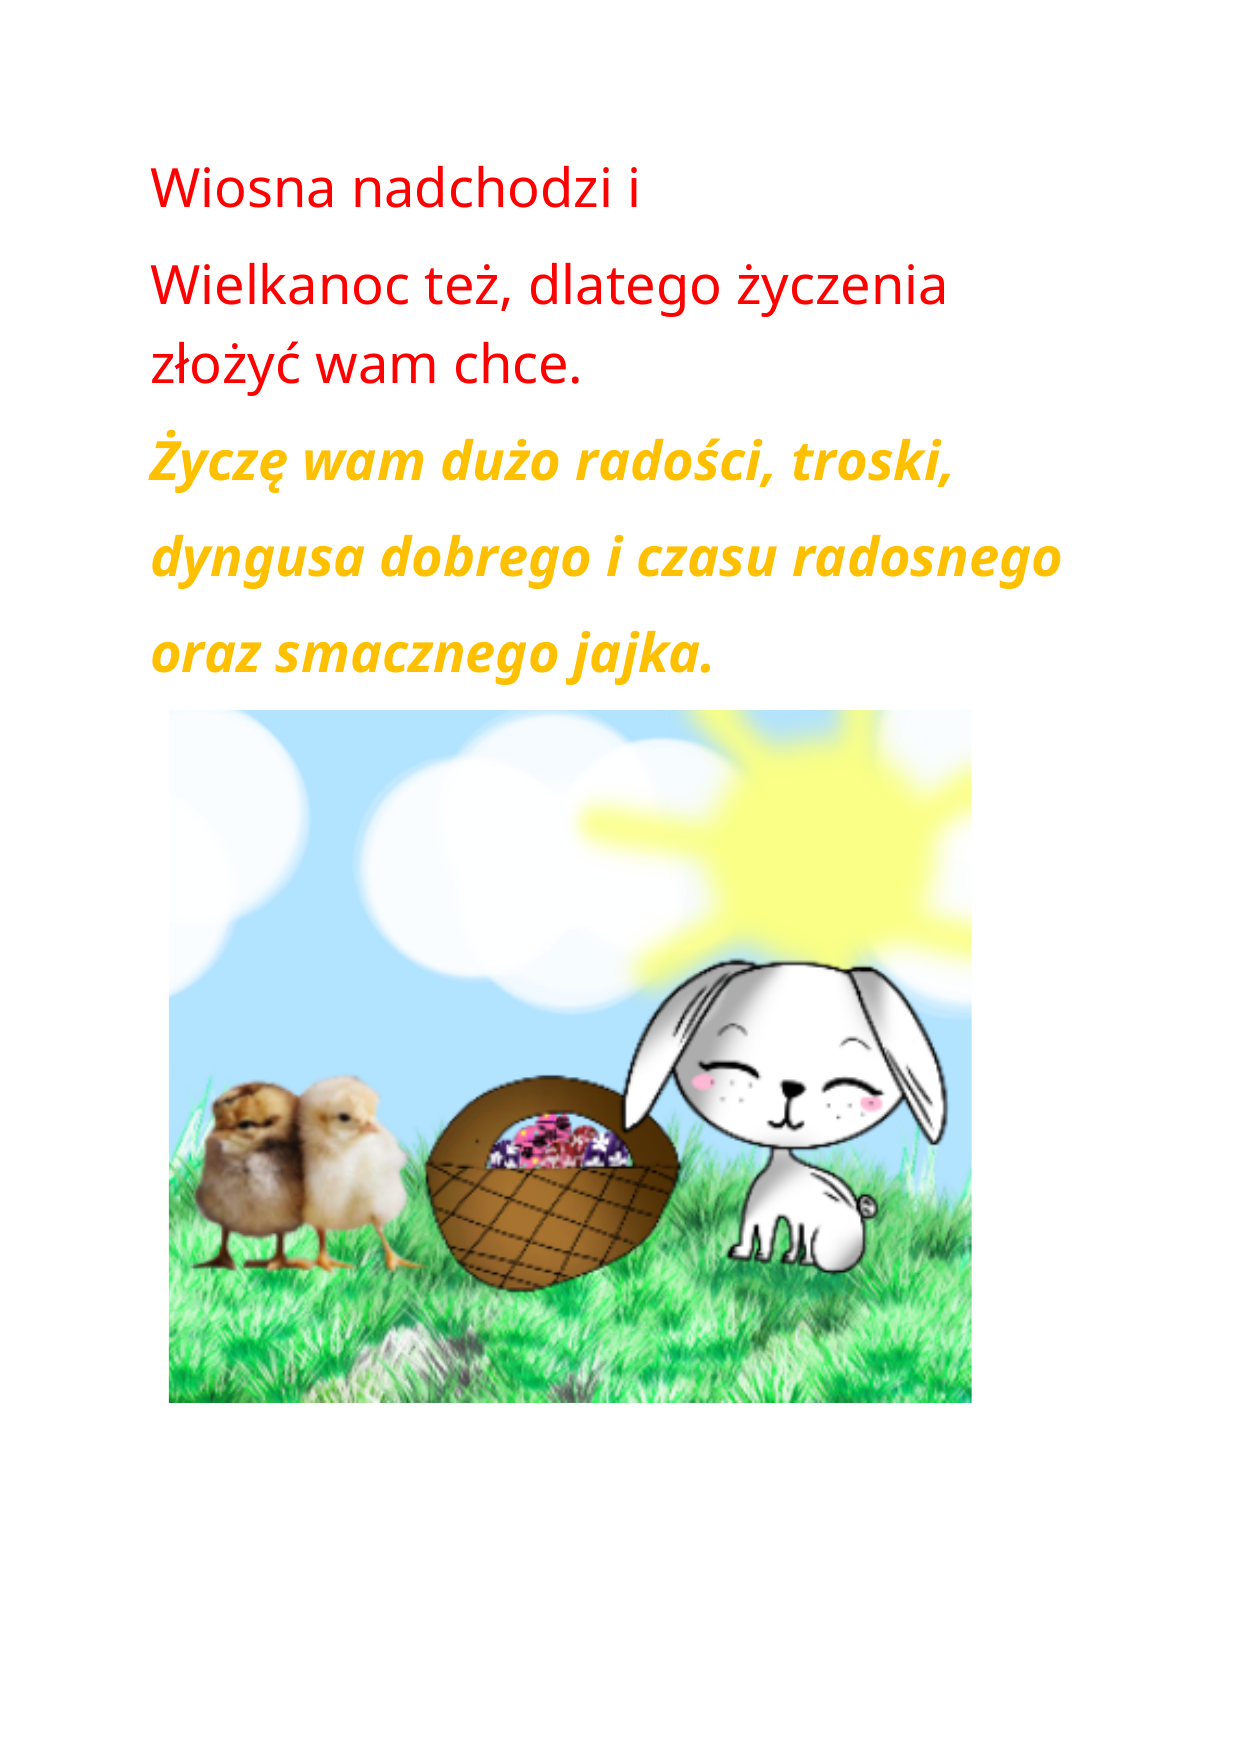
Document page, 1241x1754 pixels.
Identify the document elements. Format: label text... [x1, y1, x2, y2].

text Życzę wam dużo radości, troski, [150, 422, 1090, 496]
text oraz smacznego jajka. [150, 614, 1090, 688]
text Wielkanoc też, dlatego życzenia złożyć wam chce. [150, 246, 1090, 399]
text dyngusa dobrego i czasu radosnego [150, 518, 1090, 592]
text Wiosna nadchodzi i [150, 150, 1090, 224]
